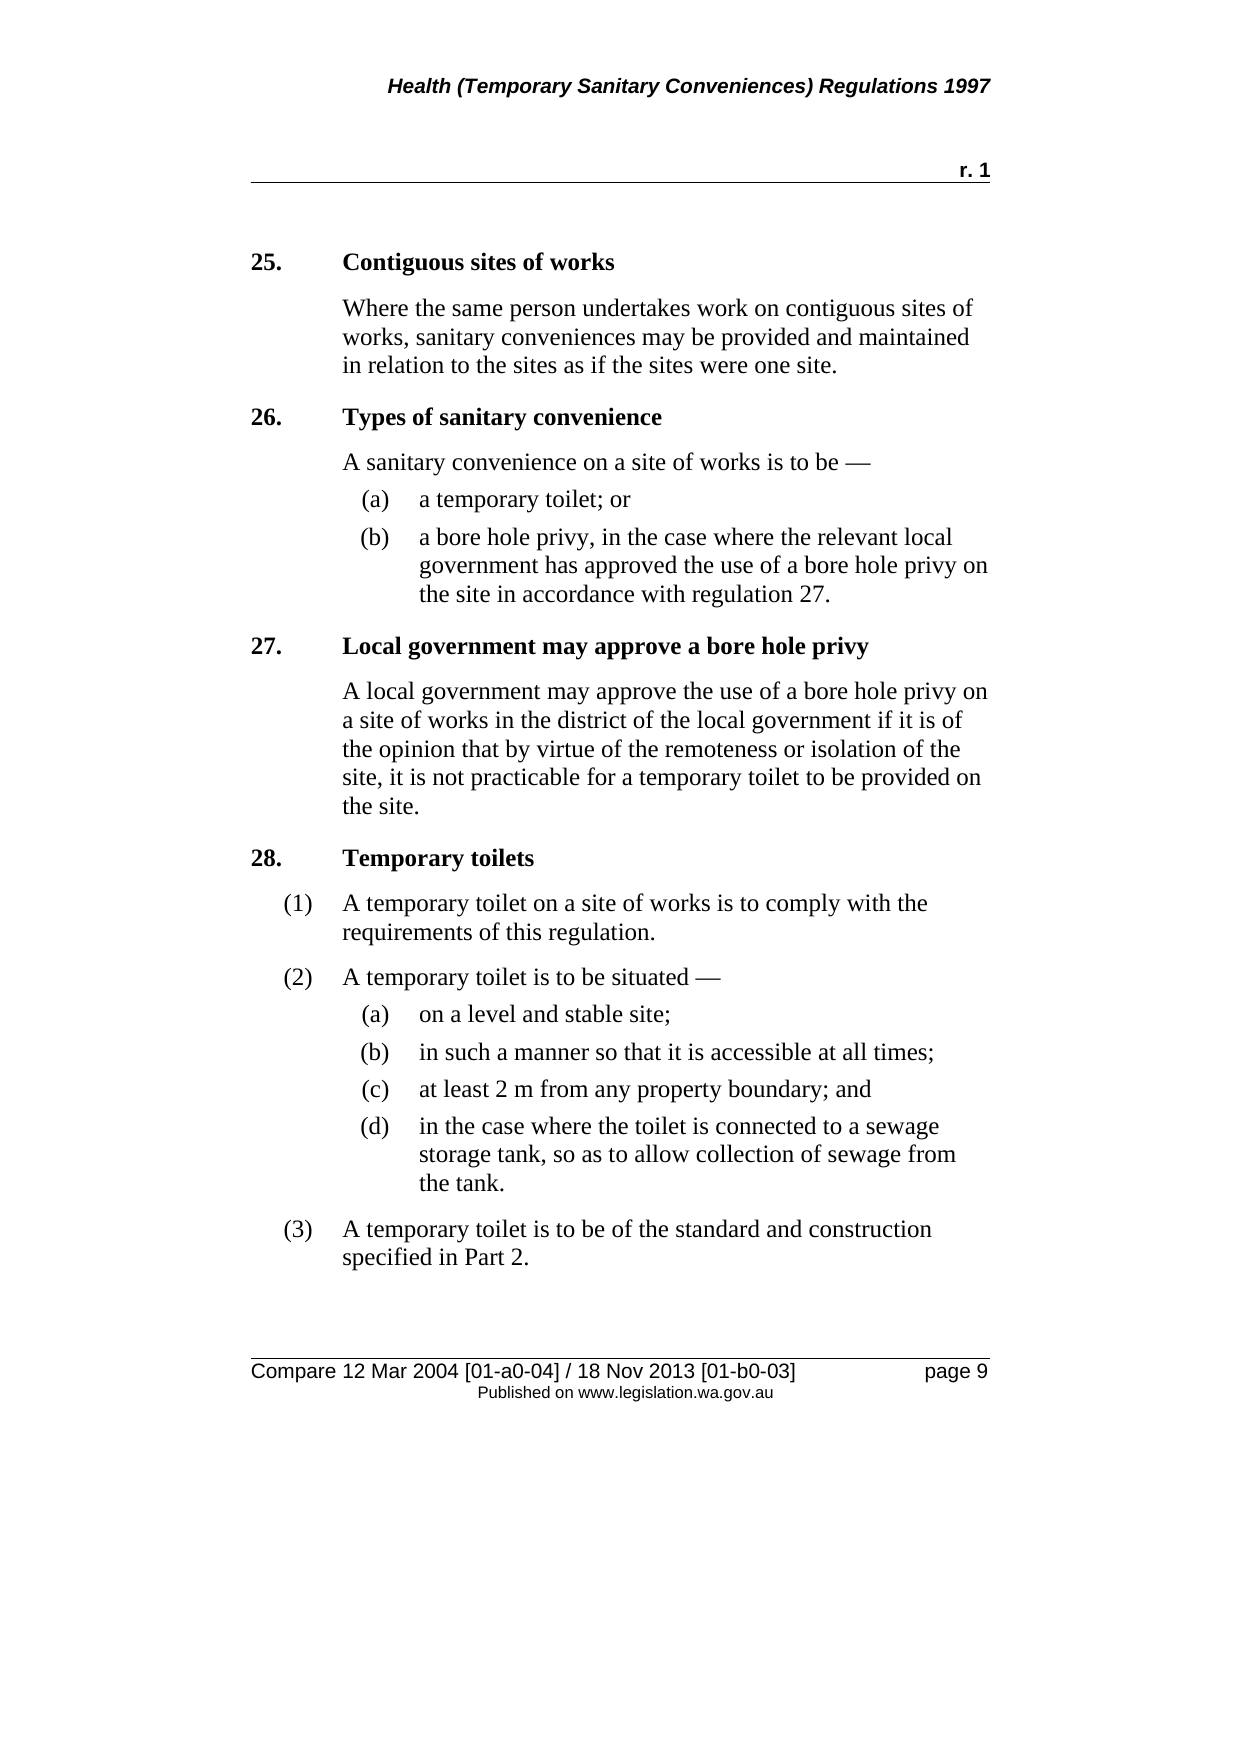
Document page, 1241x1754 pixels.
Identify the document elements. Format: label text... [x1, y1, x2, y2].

text A local government may approve the use of a bore hole privy on a site of works in the district of the local government if it is of the opinion that by virtue of the remoteness or isolation of the site, it is not practicable for a temporary toilet to be provided on the site. [251, 676, 990, 820]
text A sanitary convenience on a site of works is to be — [251, 447, 990, 476]
text (3) A temporary toilet is to be of the standard and construction specified in Part 2. [251, 1214, 990, 1271]
subtitle 28. Temporary toilets [251, 843, 990, 872]
subtitle 26. Types of sanitary convenience [251, 402, 990, 431]
text (d) in the case where the toilet is connected to a sewage storage tank, so as to allow collection of sewage from the tank. [251, 1111, 990, 1197]
text (2) A temporary toilet is to be situated — [251, 962, 990, 991]
subtitle 27. Local government may approve a bore hole privy [251, 631, 990, 659]
text (b) a bore hole privy, in the case where the relevant local government has approved the use of a bore hole privy on the site in accordance with regulation 27. [251, 522, 990, 608]
text (a) on a level and stable site; [251, 999, 990, 1028]
text (b) in such a manner so that it is accessible at all times; [251, 1037, 990, 1065]
subtitle 25. Contiguous sites of works [251, 247, 990, 276]
text (c) at least 2 m from any property boundary; and [251, 1074, 990, 1102]
text (a) a temporary toilet; or [251, 484, 990, 513]
text Where the same person undertakes work on contiguous sites of works, sanitary conveniences may be provided and maintained in relation to the sites as if the sites were one site. [251, 293, 990, 379]
text (1) A temporary toilet on a site of works is to comply with the requirements of this regulation. [251, 888, 990, 946]
